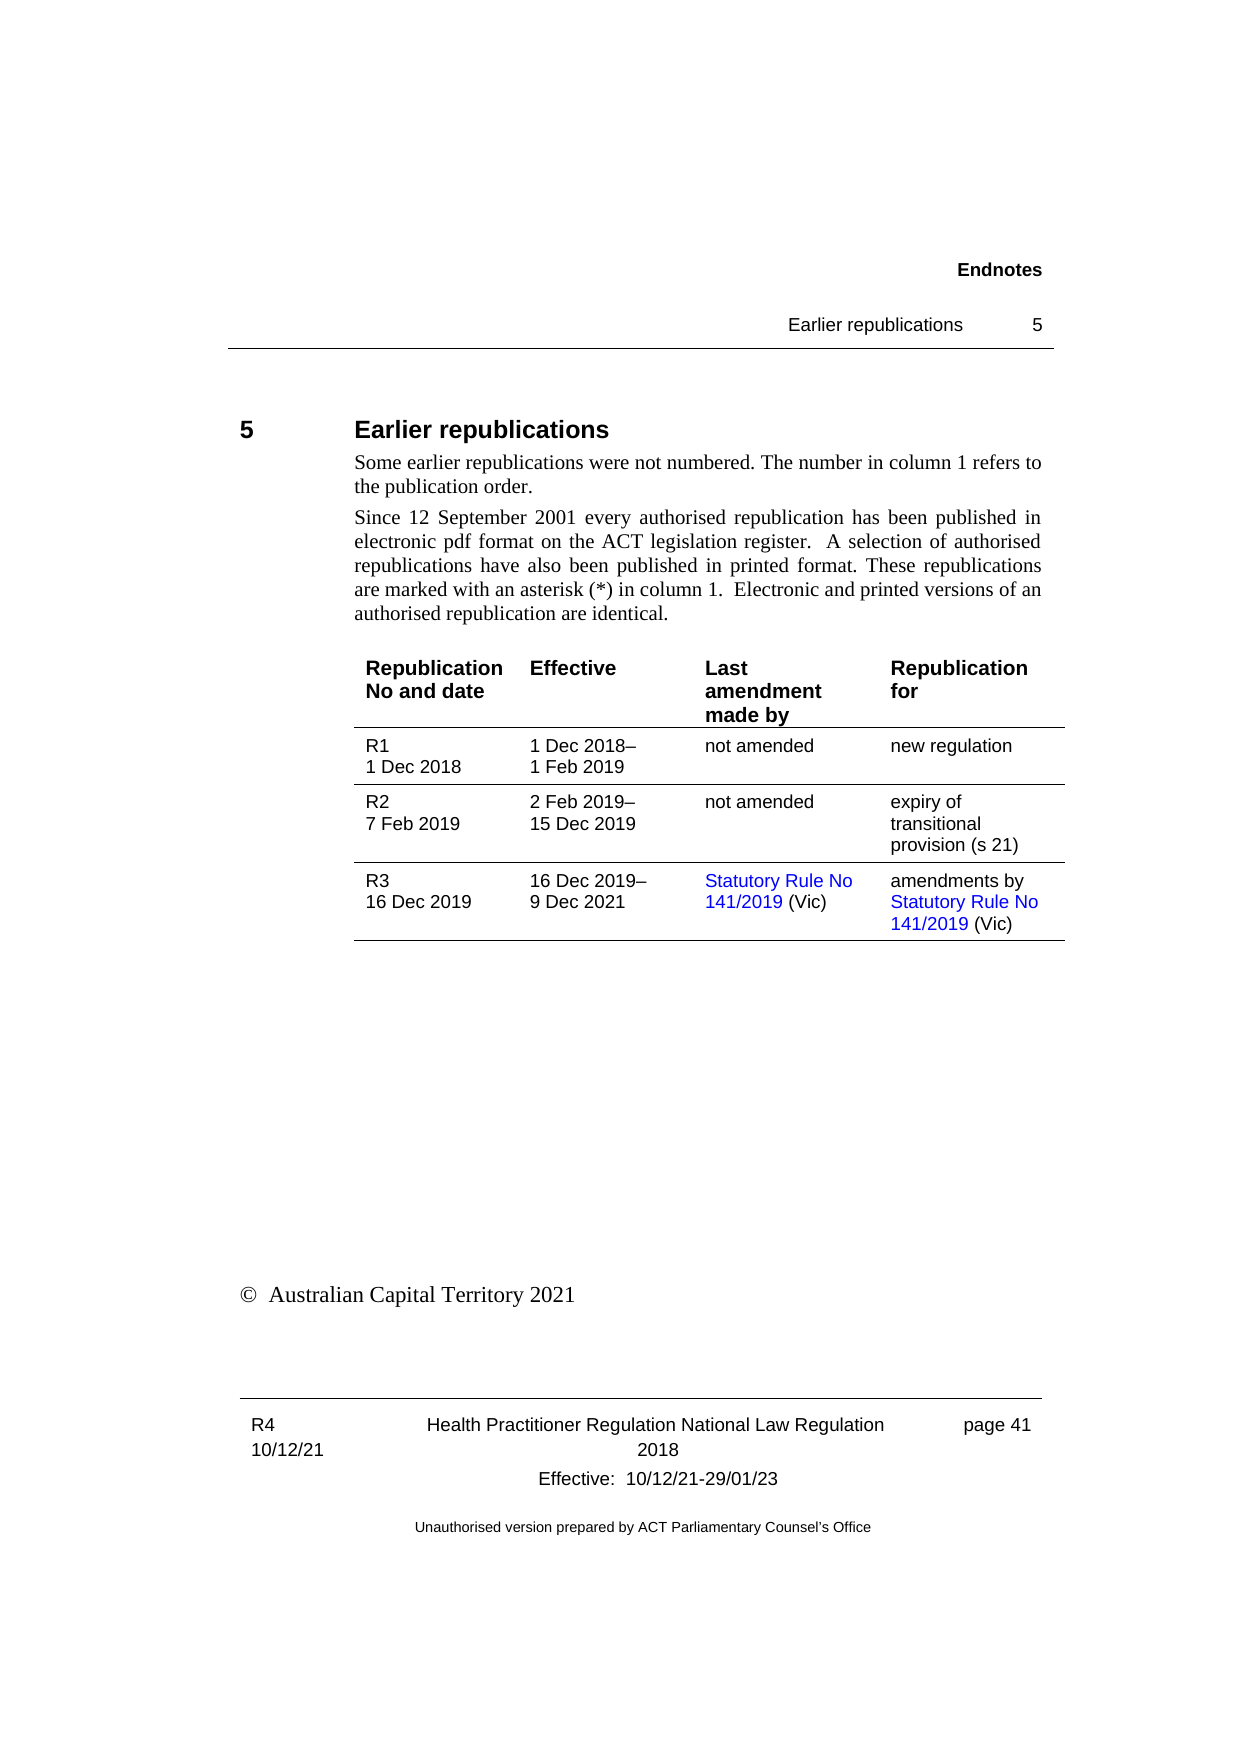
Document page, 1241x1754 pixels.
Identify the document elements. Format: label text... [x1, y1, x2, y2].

table_cell 16 Dec 2019– 9 Dec 2021 [518, 863, 693, 940]
table_cell R2 7 Feb 2019 [354, 785, 518, 862]
table_header Last amendment made by [694, 655, 879, 727]
table_cell new regulation [879, 728, 1065, 784]
text © Australian Capital Territory 2021 [239, 1282, 1042, 1308]
table_cell expiry of transitional provision (s 21) [879, 785, 1065, 862]
table_cell 1 Dec 2018– 1 Feb 2019 [518, 728, 693, 784]
table_cell not amended [694, 728, 879, 784]
table_cell not amended [694, 785, 879, 862]
table_cell R3 16 Dec 2019 [354, 863, 518, 940]
table_cell amendments by Statutory Rule No 141/2019 (Vic) [879, 863, 1065, 940]
table_header Republication for [879, 655, 1065, 727]
table_cell Statutory Rule No 141/2019 (Vic) [694, 863, 879, 940]
table_cell 2 Feb 2019– 15 Dec 2019 [518, 785, 693, 862]
table_header Effective [518, 655, 693, 727]
text Some earlier republications were not numbered. The number in column 1 refers to the publication order. [354, 450, 1042, 498]
table_cell R1 1 Dec 2018 [354, 728, 518, 784]
table_header Republication No and date [354, 655, 518, 727]
text Since 12 September 2001 every authorised republication has been published in electronic pdf format on the ACT legislation register. A selection of authorised republications have also been published in printed format. These republications are marked with an asterisk (*) in column 1. Electronic and printed versions of an authorised republication are identical. [354, 505, 1042, 625]
text 5 Earlier republications [239, 415, 1042, 444]
